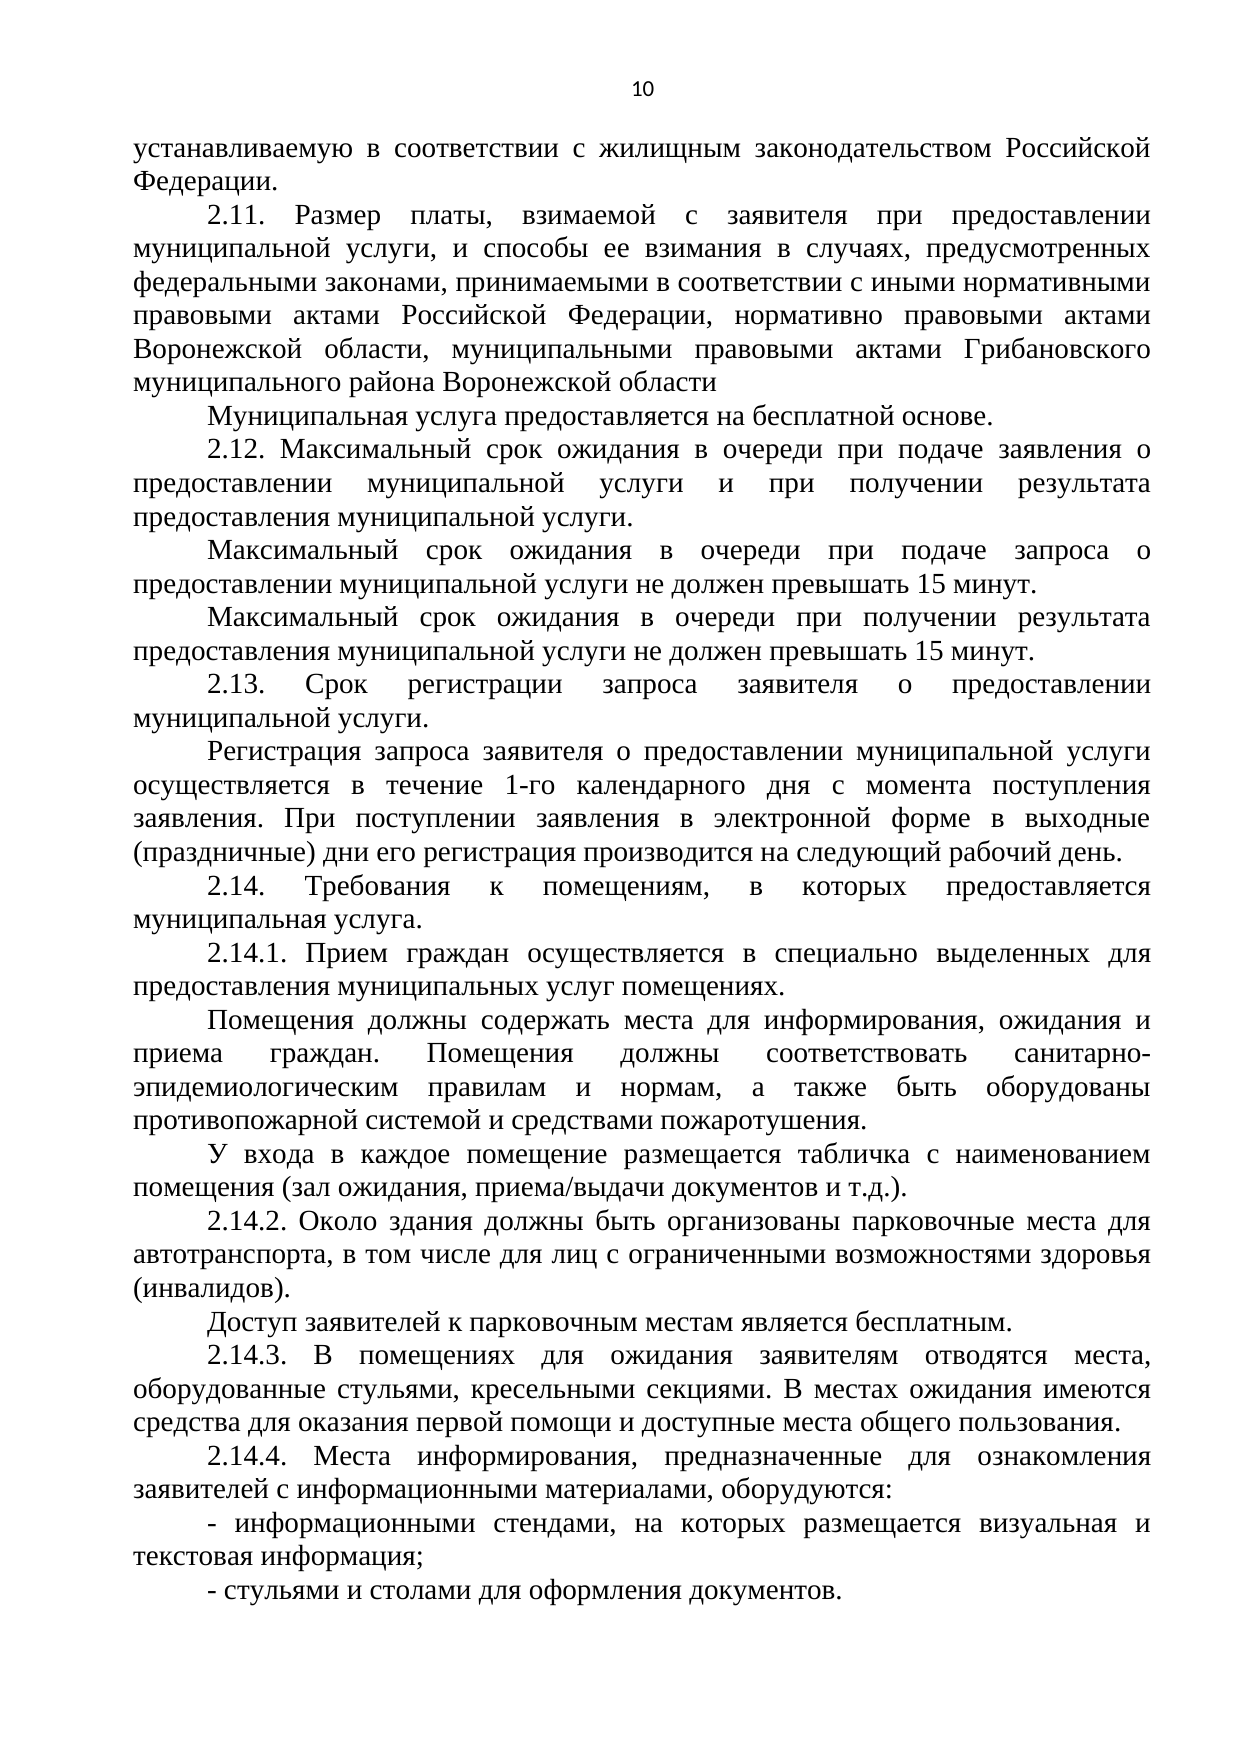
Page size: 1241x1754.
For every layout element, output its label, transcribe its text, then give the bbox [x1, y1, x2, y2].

text Максимальный срок ожидания в очереди при подаче запроса о предоставлении муниципальной услуги не должен превышать 15 минут. [133, 532, 1152, 599]
text 2.14. Требования к помещениям, в которых предоставляется муниципальная услуга. [133, 868, 1152, 935]
text Доступ заявителей к парковочным местам является бесплатным. [133, 1304, 1152, 1337]
text Регистрация запроса заявителя о предоставлении муниципальной услуги осуществляется в течение 1-го календарного дня с момента поступления заявления. При поступлении заявления в электронной форме в выходные (праздничные) дни его регистрация производится на следующий рабочий день. [133, 733, 1152, 868]
text У входа в каждое помещение размещается табличка с наименованием помещения (зал ожидания, приема/выдачи документов и т.д.). [133, 1136, 1152, 1203]
text Помещения должны содержать места для информирования, ожидания и приема граждан. Помещения должны соответствовать санитарно-эпидемиологическим правилам и нормам, а также быть оборудованы противопожарной системой и средствами пожаротушения. [133, 1002, 1152, 1136]
text 2.14.3. В помещениях для ожидания заявителям отводятся места, оборудованные стульями, кресельными секциями. В местах ожидания имеются средства для оказания первой помощи и доступные места общего пользования. [133, 1337, 1152, 1438]
text 2.11. Размер платы, взимаемой с заявителя при предоставлении муниципальной услуги, и способы ее взимания в случаях, предусмотренных федеральными законами, принимаемыми в соответствии с иными нормативными правовыми актами Российской Федерации, нормативно правовыми актами Воронежской области, муниципальными правовыми актами Грибановского муниципального района Воронежской области [133, 197, 1152, 398]
text - информационными стендами, на которых размещается визуальная и текстовая информация; [133, 1505, 1152, 1572]
text 2.12. Максимальный срок ожидания в очереди при подаче заявления о предоставлении муниципальной услуги и при получении результата предоставления муниципальной услуги. [133, 432, 1152, 532]
text Максимальный срок ожидания в очереди при получении результата предоставления муниципальной услуги не должен превышать 15 минут. [133, 599, 1152, 666]
text 2.13. Срок регистрации запроса заявителя о предоставлении муниципальной услуги. [133, 666, 1152, 733]
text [133, 130, 1152, 197]
text 2.14.1. Прием граждан осуществляется в специально выделенных для предоставления муниципальных услуг помещениях. [133, 935, 1152, 1002]
text - стульями и столами для оформления документов. [133, 1572, 1152, 1606]
text 2.14.4. Места информирования, предназначенные для ознакомления заявителей с информационными материалами, оборудуются: [133, 1438, 1152, 1505]
text Муниципальная услуга предоставляется на бесплатной основе. [133, 398, 1152, 432]
text 2.14.2. Около здания должны быть организованы парковочные места для автотранспорта, в том числе для лиц с ограниченными возможностями здоровья (инвалидов). [133, 1203, 1152, 1304]
